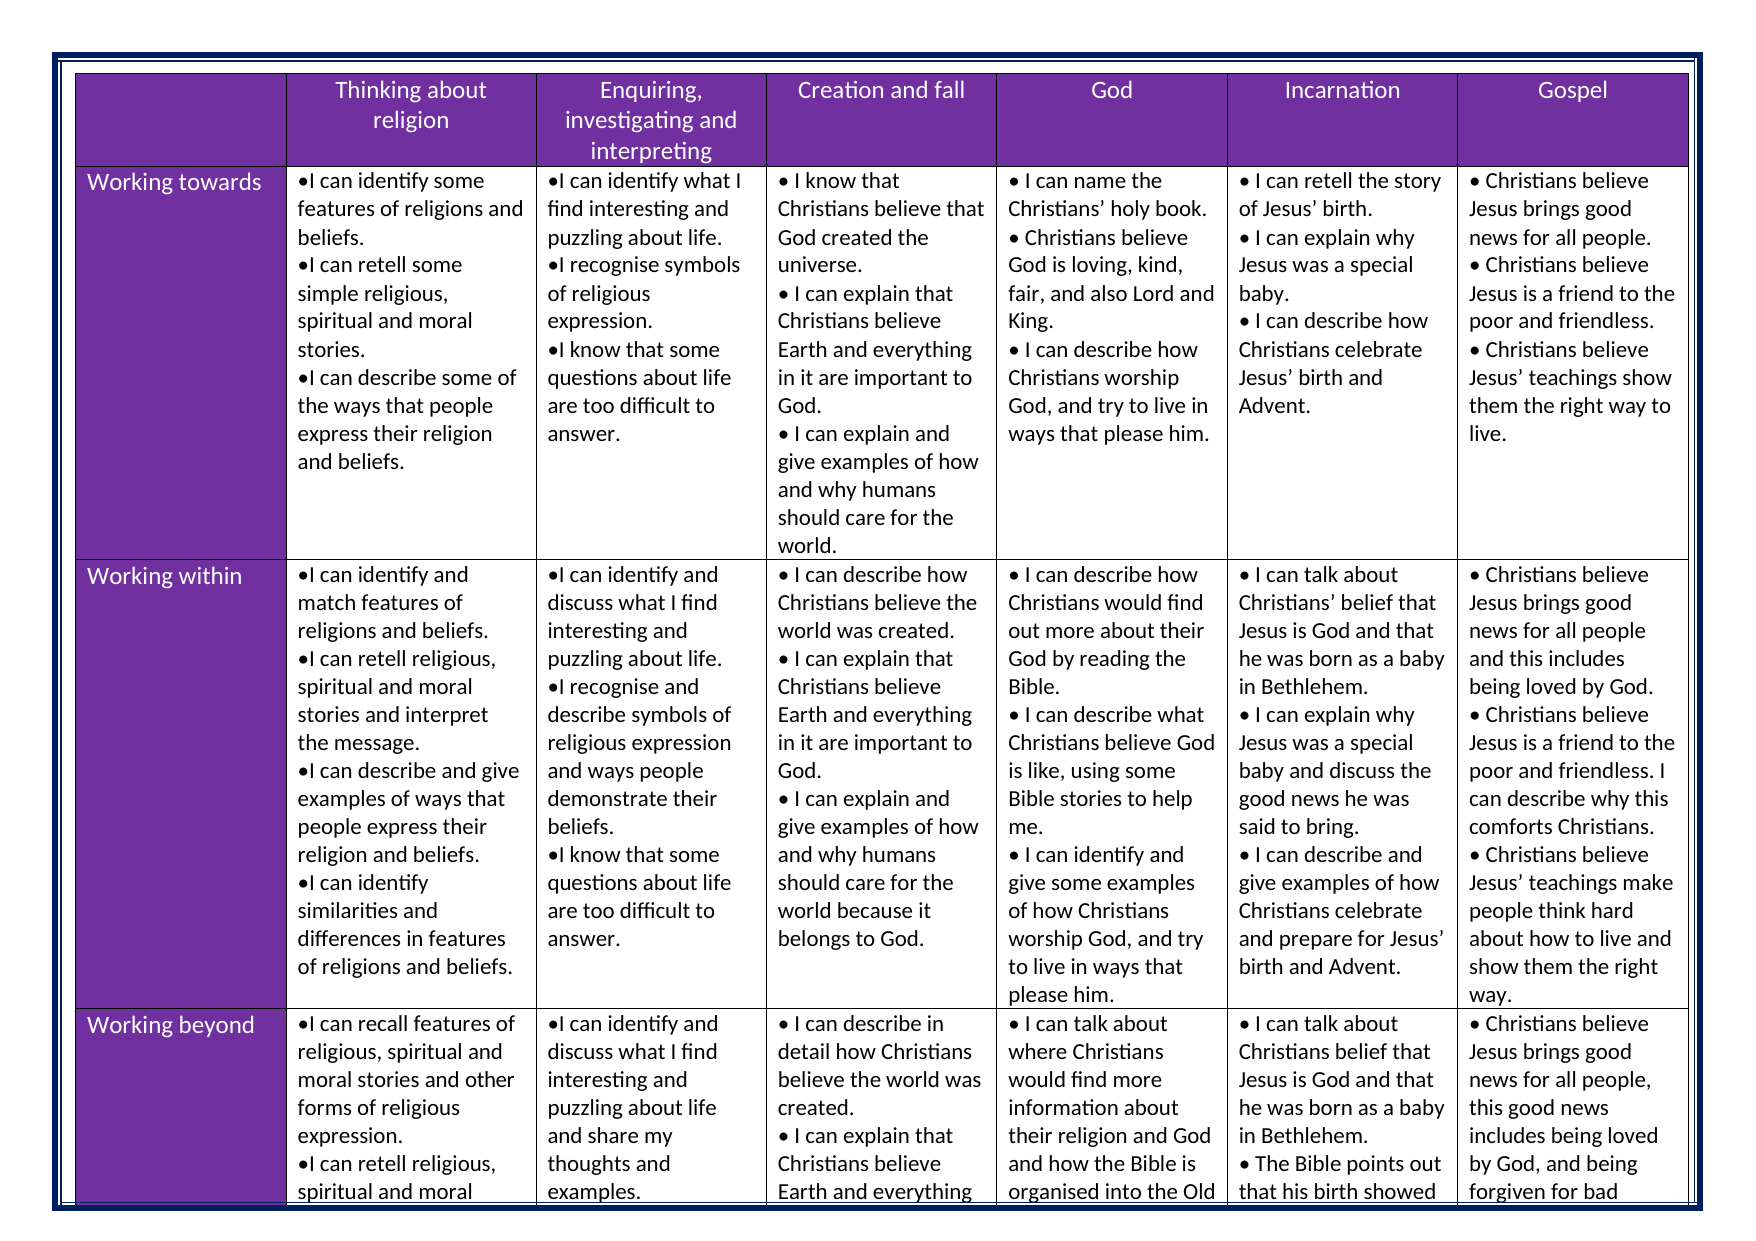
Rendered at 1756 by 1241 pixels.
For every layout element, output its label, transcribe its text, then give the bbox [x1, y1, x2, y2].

table_cell •I can identify and discuss what I find interesting and puzzling about life. •I recognise and describe symbols of religious expression and ways people demonstrate their beliefs. •I know that some questions about life are too difficult to answer. [537, 560, 766, 1008]
table_cell • I can describe how Christians believe the world was created. • I can explain that Christians believe Earth and everything in it are important to God. • I can explain and give examples of how and why humans should care for the world because it belongs to God. [767, 560, 996, 1008]
table_cell • I can name the Christians’ holy book. • Christians believe God is loving, kind, fair, and also Lord and King. • I can describe how Christians worship God, and try to live in ways that please him. [997, 167, 1227, 559]
table_header Thinking about religion [287, 74, 536, 166]
table_header Enquiring, investigating and interpreting [537, 74, 766, 166]
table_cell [767, 1009, 996, 1202]
table_cell • Christians believe Jesus brings good news for all people and this includes being loved by God. • Christians believe Jesus is a friend to the poor and friendless. I can describe why this comforts Christians. • Christians believe Jesus’ teachings make people think hard about how to live and show them the right way. [1458, 560, 1688, 1008]
table_header God [997, 74, 1227, 166]
table_header Gospel [1458, 74, 1688, 166]
table_header [76, 74, 286, 166]
table_cell • I can talk about Christians’ belief that Jesus is God and that he was born as a baby in Bethlehem. • I can explain why Jesus was a special baby and discuss the good news he was said to bring. • I can describe and give examples of how Christians celebrate and prepare for Jesus’ birth and Advent. [1228, 560, 1457, 1008]
table_cell •I can identify some features of religions and beliefs. •I can retell some simple religious, spiritual and moral stories. •I can describe some of the ways that people express their religion and beliefs. [287, 167, 536, 559]
table_header Incarnation [1228, 74, 1457, 166]
table_cell Working beyond [76, 1009, 286, 1202]
table_header Creation and fall [767, 74, 996, 166]
table_cell • Christians believe Jesus brings good news for all people. • Christians believe Jesus is a friend to the poor and friendless. • Christians believe Jesus’ teachings show them the right way to live. [1458, 167, 1688, 559]
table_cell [537, 1009, 766, 1202]
table_cell •I can identify and match features of religions and beliefs. •I can retell religious, spiritual and moral stories and interpret the message. •I can describe and give examples of ways that people express their religion and beliefs. •I can identify similarities and differences in features of religions and beliefs. [287, 560, 536, 1008]
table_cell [1458, 1009, 1688, 1202]
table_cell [997, 1009, 1227, 1202]
table_cell •I can identify what I find interesting and puzzling about life. •I recognise symbols of religious expression. •I know that some questions about life are too difficult to answer. [537, 167, 766, 559]
table_cell Working towards [76, 167, 286, 559]
table_cell Working within [76, 560, 286, 1008]
table_cell • I can describe how Christians would find out more about their God by reading the Bible. • I can describe what Christians believe God is like, using some Bible stories to help me. • I can identify and give some examples of how Christians worship God, and try to live in ways that please him. [997, 560, 1227, 1008]
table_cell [1228, 1009, 1457, 1202]
table_cell • I can retell the story of Jesus’ birth. • I can explain why Jesus was a special baby. • I can describe how Christians celebrate Jesus’ birth and Advent. [1228, 167, 1457, 559]
table_cell • I know that Christians believe that God created the universe. • I can explain that Christians believe Earth and everything in it are important to God. • I can explain and give examples of how and why humans should care for the world. [767, 167, 996, 559]
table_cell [287, 1009, 536, 1202]
